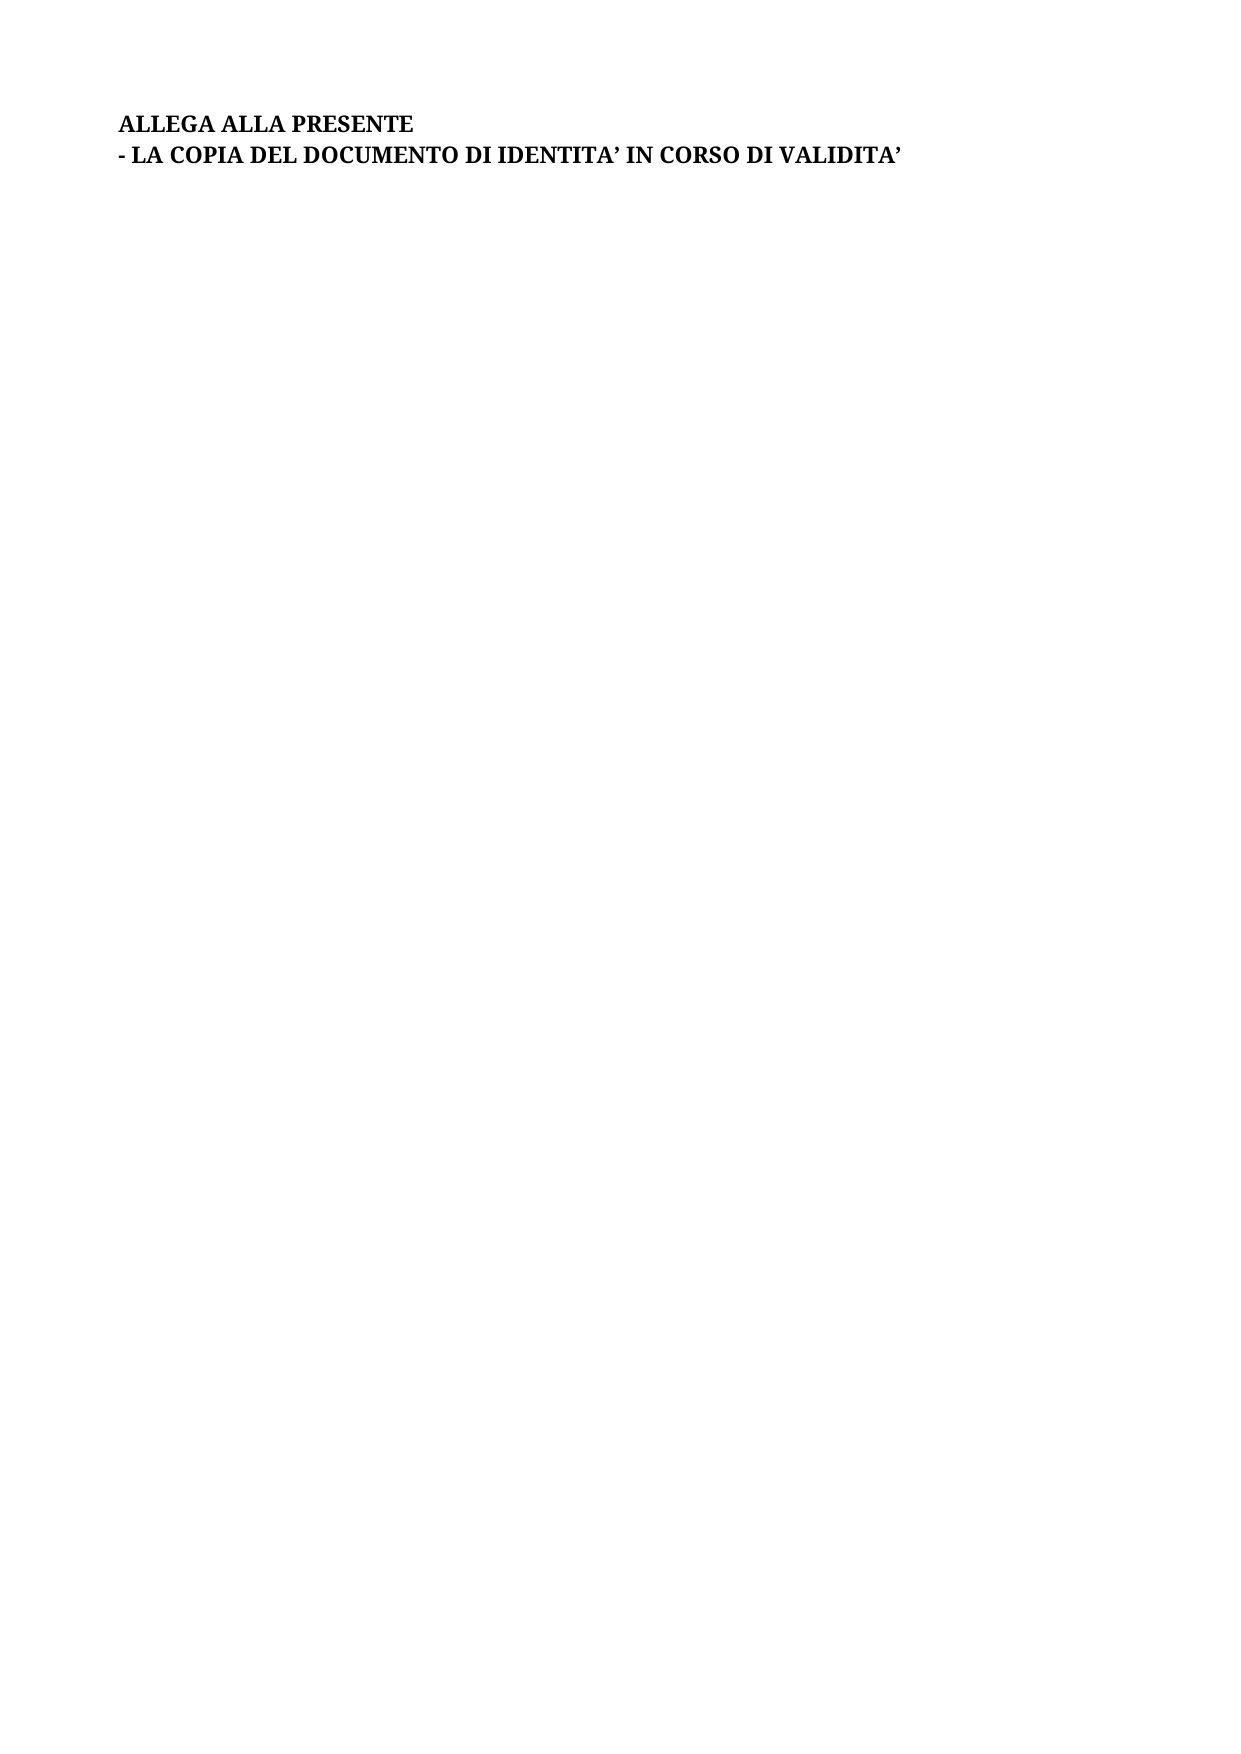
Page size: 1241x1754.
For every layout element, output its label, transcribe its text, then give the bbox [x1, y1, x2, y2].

text - LA COPIA DEL DOCUMENTO DI IDENTITA’ IN CORSO DI VALIDITA’ [118, 139, 1122, 170]
text ALLEGA ALLA PRESENTE [118, 108, 1122, 139]
